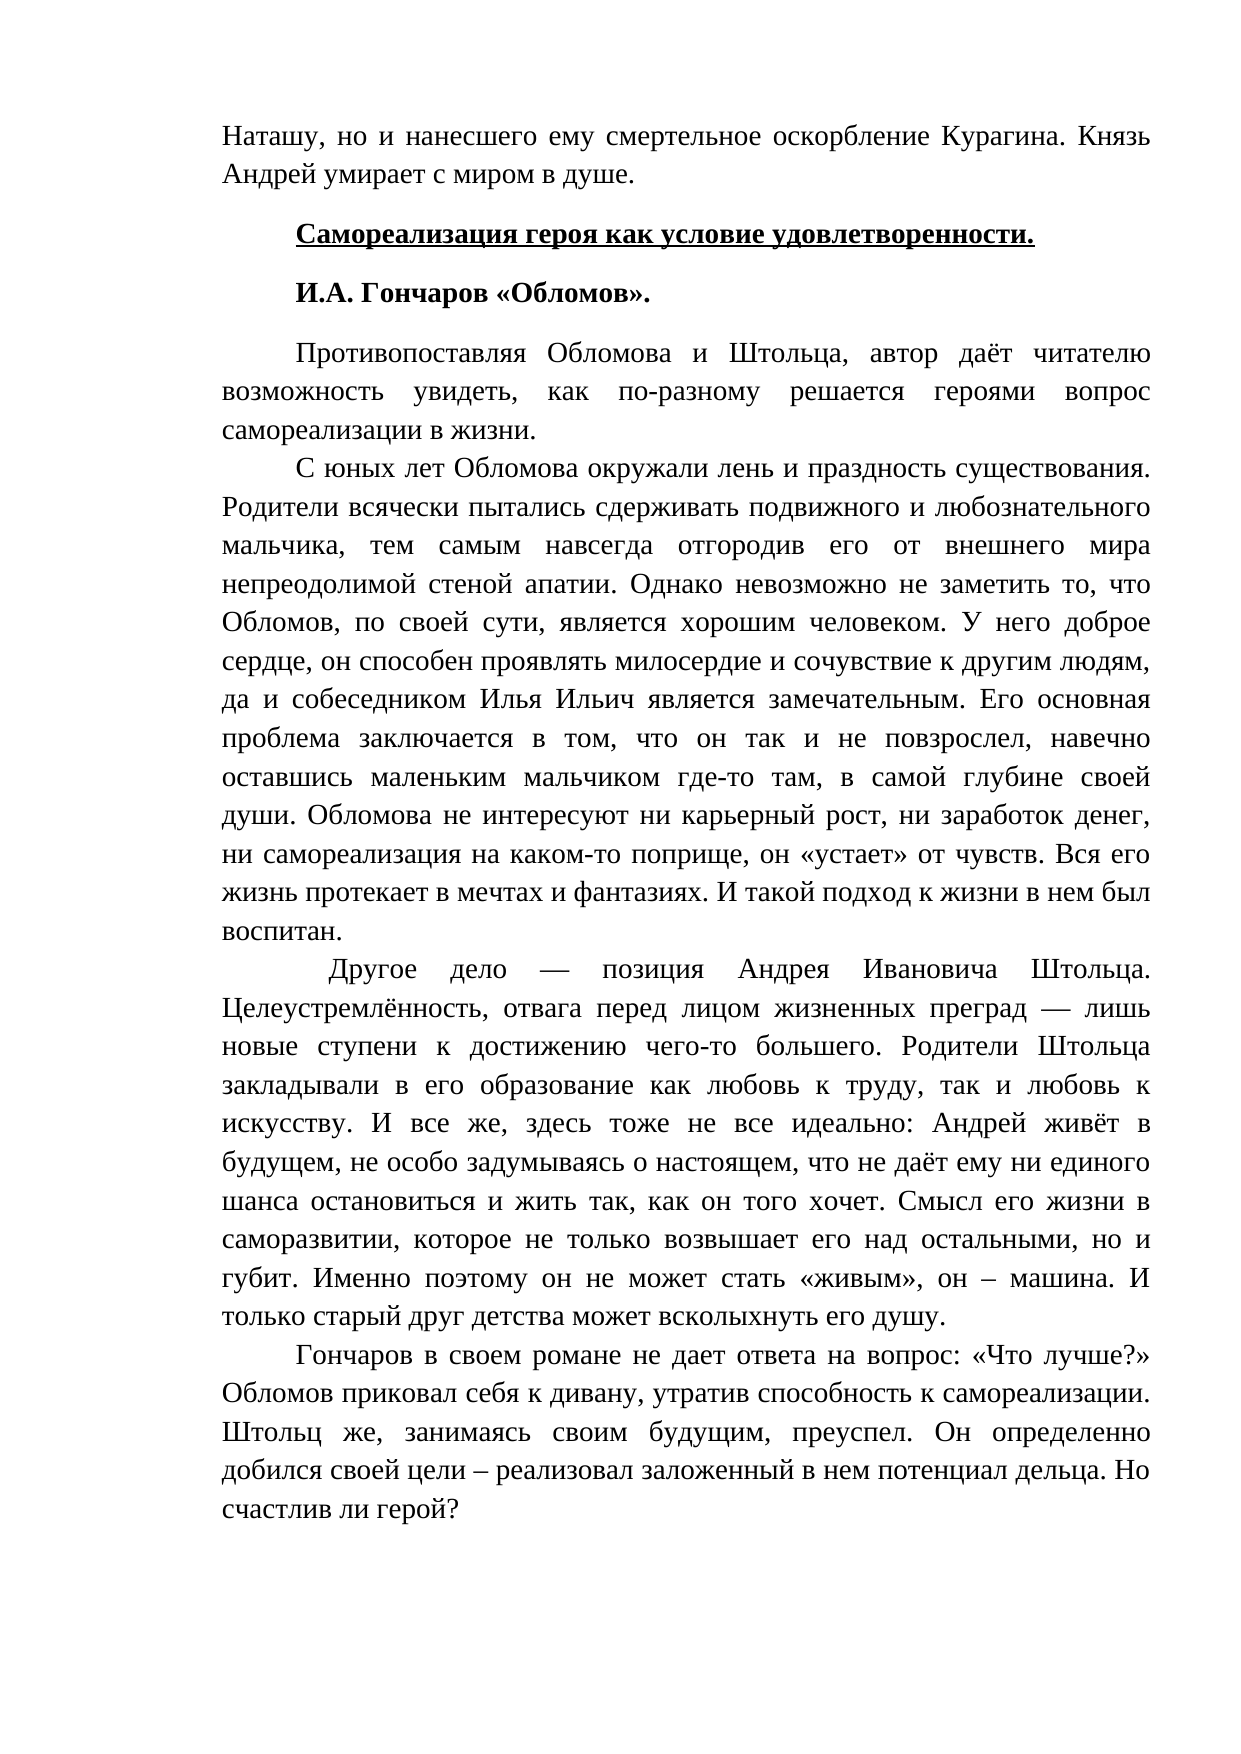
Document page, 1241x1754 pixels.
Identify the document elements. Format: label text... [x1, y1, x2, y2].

text Противопоставляя Обломова и Штольца, автор даёт читателю возможность увидеть, как по-разному решается героями вопрос самореализации в жизни. [222, 335, 1152, 445]
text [222, 118, 1152, 190]
text Гончаров в своем романе не дает ответа на вопрос: «Что лучше?» Обломов приковал себя к дивану, утратив способность к самореализации. Штольц же, занимаясь своим будущим, преуспел. Он определенно добился своей цели – реализовал заложенный в нем потенциал дельца. Но счастлив ли герой? [222, 1337, 1152, 1524]
text С юных лет Обломова окружали лень и праздность существования. Родители всячески пытались сдерживать подвижного и любознательного мальчика, тем самым навсегда отгородив его от внешнего мира непреодолимой стеной апатии. Однако невозможно не заметить то, что Обломов, по своей сути, является хорошим человеком. У него доброе сердце, он способен проявлять милосердие и сочувствие к другим людям, да и собеседником Илья Ильич является замечательным. Его основная проблема заключается в том, что он так и не повзрослел, навечно оставшись маленьким мальчиком где-то там, в самой глубине своей души. Обломова не интересуют ни карьерный рост, ни заработок денег, ни самореализация на каком-то поприще, он «устает» от чувств. Вся его жизнь протекает в мечтах и фантазиях. И такой подход к жизни в нем был воспитан. [222, 450, 1152, 946]
text И.А. Гончаров «Обломов». [222, 275, 1152, 309]
text Самореализация героя как условие удовлетворенности. [222, 216, 1152, 249]
text Другое дело — позиция Андрея Ивановича Штольца. Целеустремлённость, отвага перед лицом жизненных преград — лишь новые ступени к достижению чего-то большего. Родители Штольца закладывали в его образование как любовь к труду, так и любовь к искусству. И все же, здесь тоже не все идеально: Андрей живёт в будущем, не особо задумываясь о настоящем, что не даёт ему ни единого шанса остановиться и жить так, как он того хочет. Смысл его жизни в саморазвитии, которое не только возвышает его над остальными, но и губит. Именно поэтому он не может стать «живым», он – машина. И только старый друг детства может всколыхнуть его душу. [222, 951, 1152, 1332]
